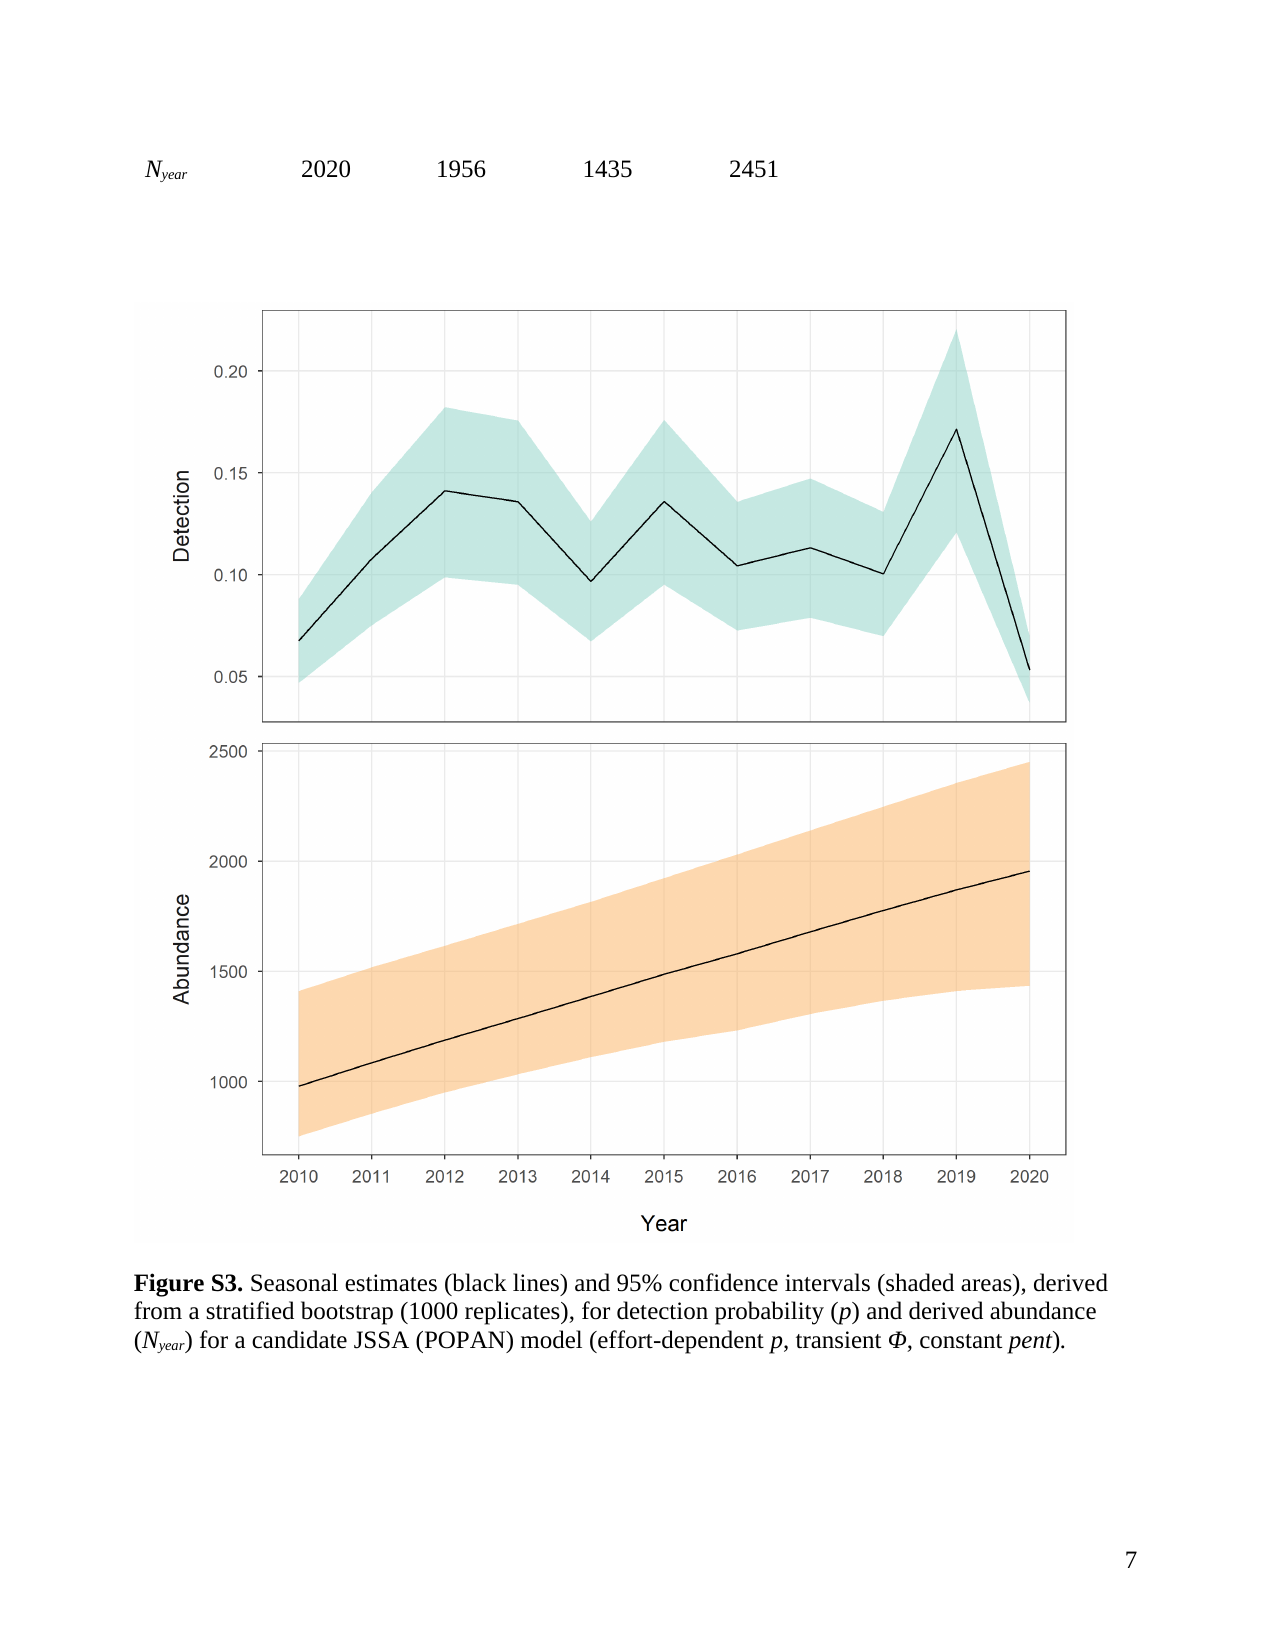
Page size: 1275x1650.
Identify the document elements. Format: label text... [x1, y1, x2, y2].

table_cell 2020 [290, 141, 424, 182]
table_cell 2451 [718, 141, 864, 182]
table_cell 1956 [425, 141, 571, 182]
picture [133, 302, 1074, 1243]
table_cell Nyear [134, 141, 289, 182]
text Figure S3. Seasonal estimates (black lines) and 95% confidence intervals (shaded areas), derived from a stratified bootstrap (1000 replicates), for detection probability (p) and derived abundance (Nyear) for a candidate JSSA (POPAN) model (effort-dependent p, transient Φ, constant pent). [133, 1268, 1152, 1354]
table_cell 1435 [571, 141, 718, 182]
